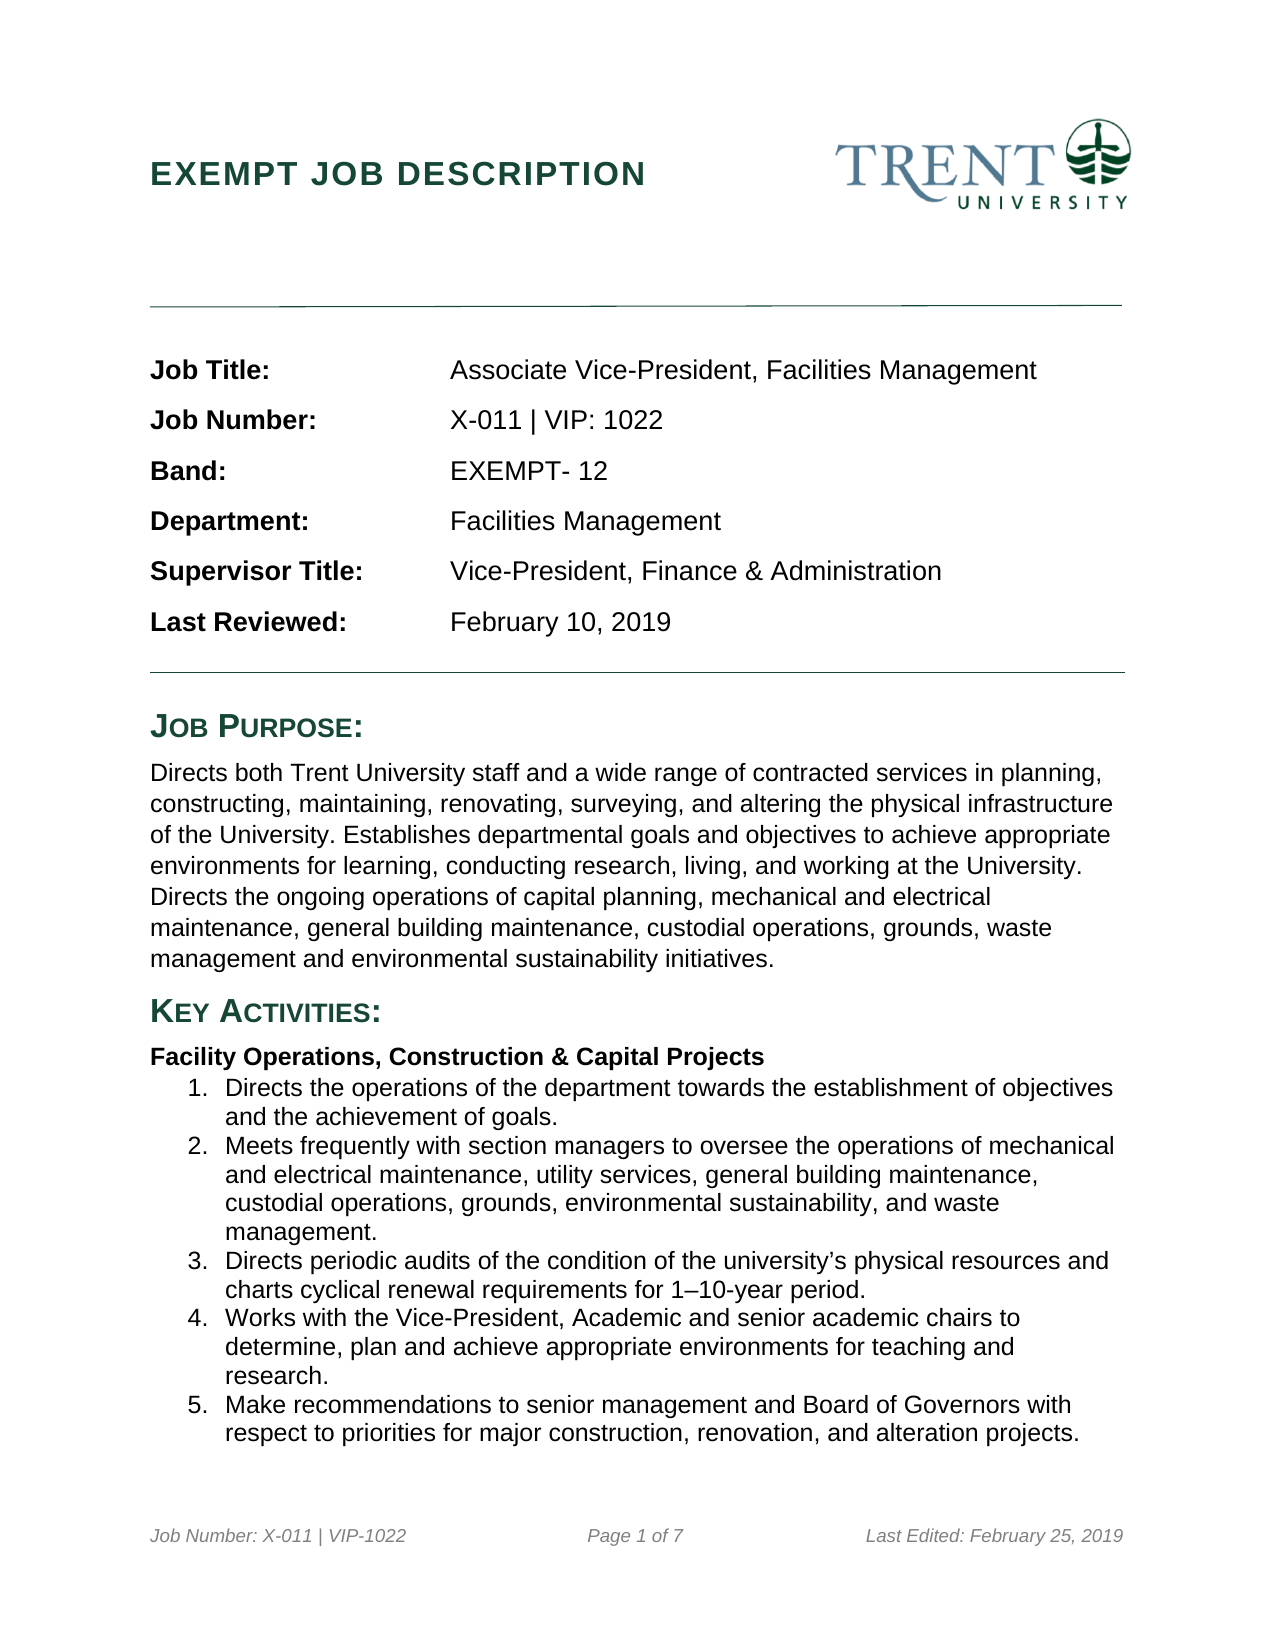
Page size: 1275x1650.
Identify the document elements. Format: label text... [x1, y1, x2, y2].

picture [820, 96, 1172, 245]
list Directs the operations of the department towards the establishment of objectives and the achievement of goals. [187, 1073, 1125, 1131]
text Department: Facilities Management [150, 505, 1125, 536]
text Directs both Trent University staff and a wide range of contracted services in planning, constructing, maintaining, renovating, surveying, and altering the physical infrastructure of the University. Establishes departmental goals and objectives to achieve appropriate environments for learning, conducting research, living, and working at the University. Directs the ongoing operations of capital planning, mechanical and electrical maintenance, general building maintenance, custodial operations, grounds, waste management and environmental sustainability initiatives. [150, 757, 1125, 972]
subtitle Job Purpose: [150, 707, 1125, 745]
text Job Number: X-011 | VIP: 1022 [150, 404, 1125, 435]
text Band: EXEMPT- 12 [150, 454, 1125, 486]
subtitle EXEMPT JOB DESCRIPTION [150, 154, 820, 193]
list Works with the Vice-President, Academic and senior academic chairs to determine, plan and achieve appropriate environments for teaching and research. [187, 1303, 1125, 1390]
text Supervisor Title: Vice-President, Finance & Administration [150, 555, 1125, 587]
text Job Title: Associate Vice-President, Facilities Management [150, 354, 1125, 385]
subtitle Key Activities: [150, 991, 1125, 1030]
text Last Reviewed: February 10, 2019 [150, 606, 1125, 637]
subtitle Facility Operations, Construction & Capital Projects [150, 1042, 1125, 1071]
list Meets frequently with section managers to oversee the operations of mechanical and electrical maintenance, utility services, general building maintenance, custodial operations, grounds, environmental sustainability, and waste management. [187, 1131, 1125, 1246]
list Make recommendations to senior management and Board of Governors with respect to priorities for major construction, renovation, and alteration projects. [187, 1390, 1125, 1447]
list Directs periodic audits of the condition of the university’s physical resources and charts cyclical renewal requirements for 1–10-year period. [187, 1246, 1125, 1303]
